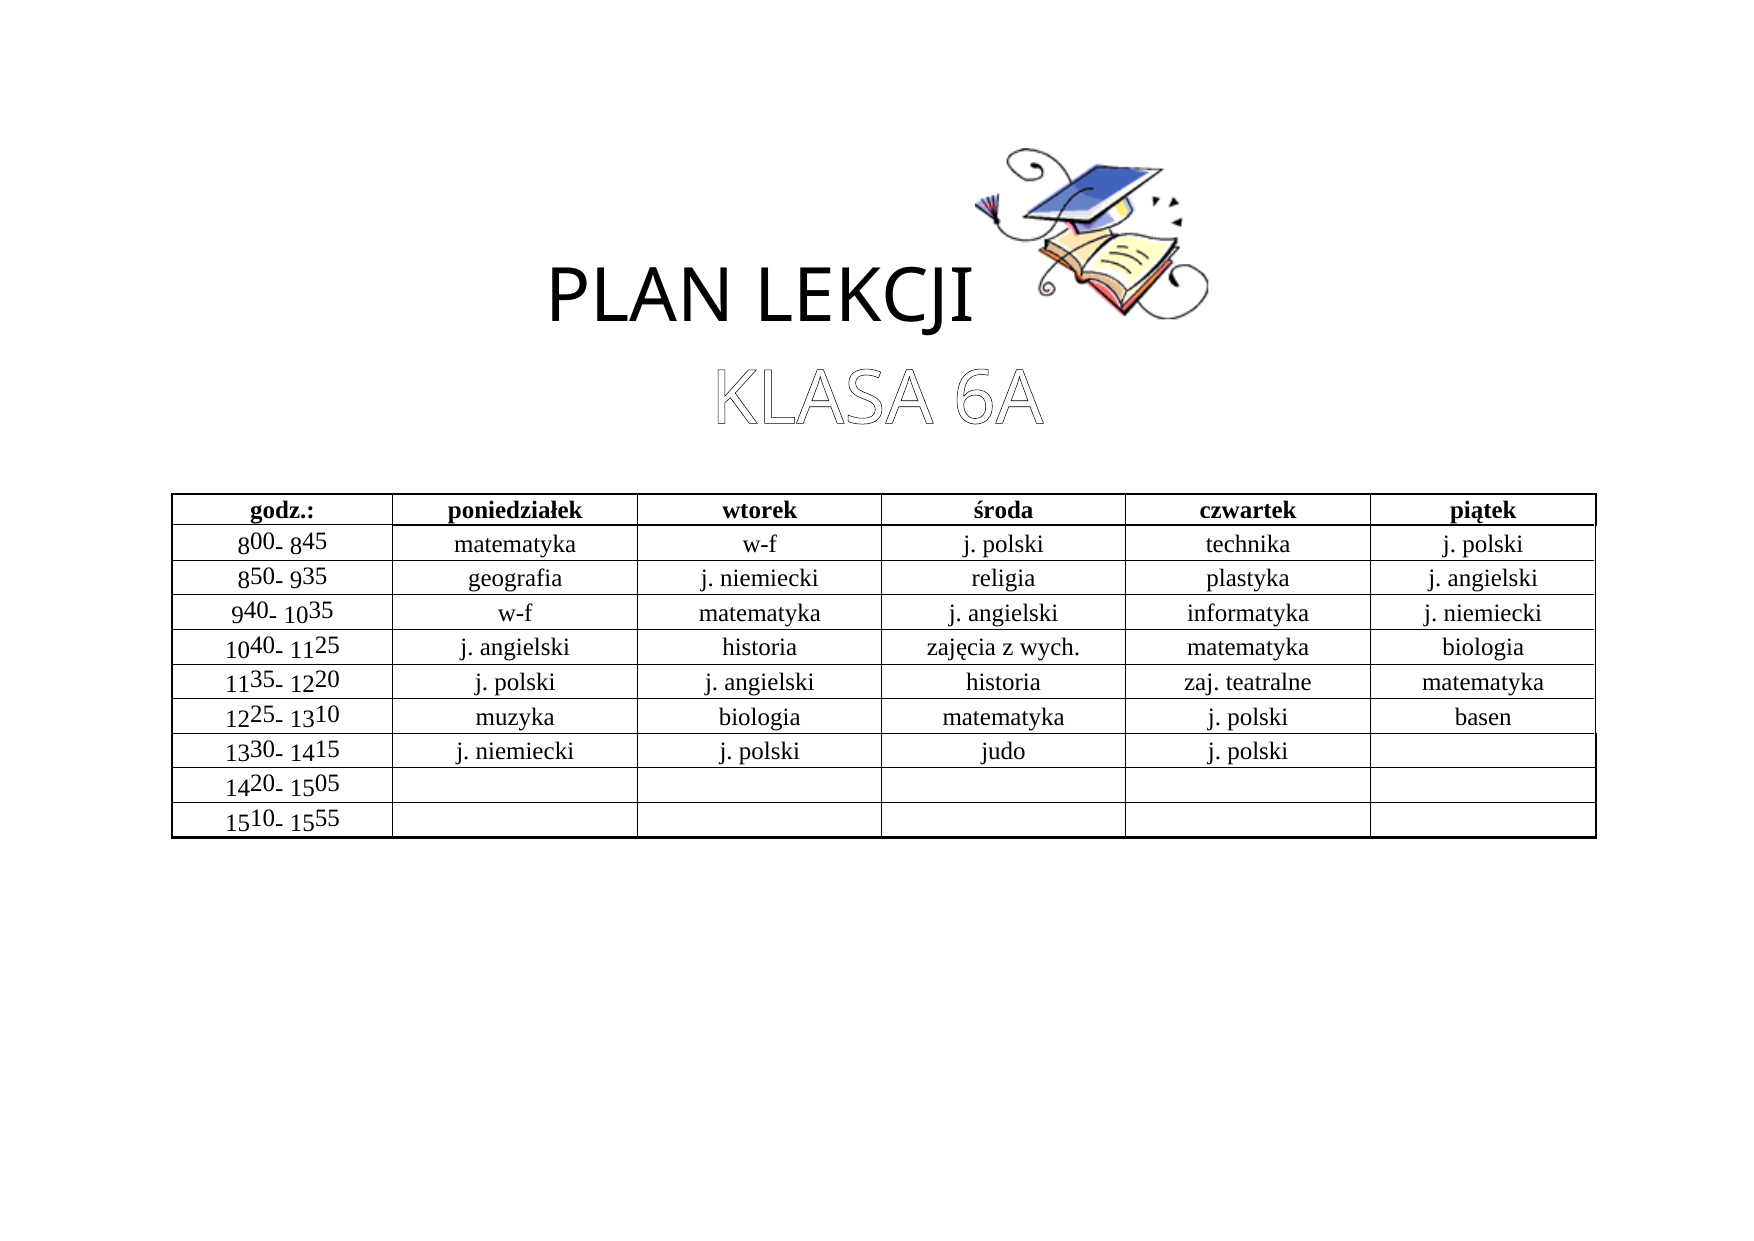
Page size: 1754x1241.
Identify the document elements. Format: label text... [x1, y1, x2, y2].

table_cell j. polski [393, 665, 637, 698]
table_cell j. angielski [638, 665, 881, 698]
table_cell [1371, 803, 1595, 836]
table_cell historia [638, 630, 881, 663]
table_cell [882, 768, 1125, 802]
table_cell 1225- 1310 [173, 699, 392, 733]
table_cell j. angielski [1371, 560, 1595, 594]
table_cell 850- 935 [173, 561, 392, 594]
table_cell [1371, 733, 1595, 767]
table_cell [638, 768, 881, 802]
table_cell 1135- 1220 [173, 665, 392, 698]
table_cell [1126, 803, 1370, 836]
table_cell judo [882, 734, 1125, 767]
table_cell j. niemiecki [638, 561, 881, 594]
table_cell matematyka [393, 526, 637, 560]
table_cell j. angielski [393, 630, 637, 663]
table_cell matematyka [882, 699, 1125, 733]
table_cell 1510- 1555 [173, 803, 392, 836]
table_cell 1330- 1415 [173, 734, 392, 767]
table_cell informatyka [1126, 595, 1370, 629]
table_cell zajęcia z wych. [882, 630, 1125, 663]
table_cell j. polski [1371, 524, 1595, 560]
table_cell j. angielski [882, 595, 1125, 629]
table_cell j. polski [1126, 699, 1370, 733]
table_cell historia [882, 665, 1125, 698]
table_cell w-f [638, 526, 881, 560]
table_header wtorek [638, 495, 881, 524]
table_cell 800- 845 [173, 525, 392, 560]
table_cell [882, 803, 1125, 836]
picture [974, 147, 1209, 321]
table_header poniedziałek [393, 495, 637, 524]
table_cell zaj. teatralne [1126, 665, 1370, 698]
table_cell j. polski [1126, 734, 1370, 767]
table_cell matematyka [1371, 664, 1595, 698]
table_cell plastyka [1126, 561, 1370, 594]
table_cell matematyka [638, 595, 881, 629]
table_cell biologia [1371, 629, 1595, 663]
table_cell j. polski [882, 526, 1125, 560]
table_cell j. niemiecki [1371, 594, 1595, 629]
table_cell matematyka [1126, 630, 1370, 663]
table_cell geografia [393, 561, 637, 594]
table_cell [1371, 768, 1595, 802]
table_cell [393, 768, 637, 802]
table_cell 1420- 1505 [173, 768, 392, 802]
table_cell [638, 803, 881, 836]
table_header godz.: [173, 495, 392, 524]
table_cell technika [1126, 526, 1370, 560]
table_cell basen [1371, 698, 1595, 733]
text PLAN LEKCJI [148, 148, 1606, 343]
table_header czwartek [1126, 495, 1370, 524]
table_cell biologia [638, 699, 881, 733]
table_cell w-f [393, 595, 637, 629]
table_cell 1040- 1125 [173, 630, 392, 663]
table_cell muzyka [393, 699, 637, 733]
table_cell 940- 1035 [173, 595, 392, 629]
table_header piątek [1371, 495, 1595, 524]
table_cell j. niemiecki [393, 734, 637, 767]
table_cell [1126, 768, 1370, 802]
table_header środa [882, 495, 1125, 524]
table_cell [393, 803, 637, 836]
text klasa 6A [148, 343, 1606, 445]
table_cell religia [882, 561, 1125, 594]
table_cell j. polski [638, 734, 881, 767]
